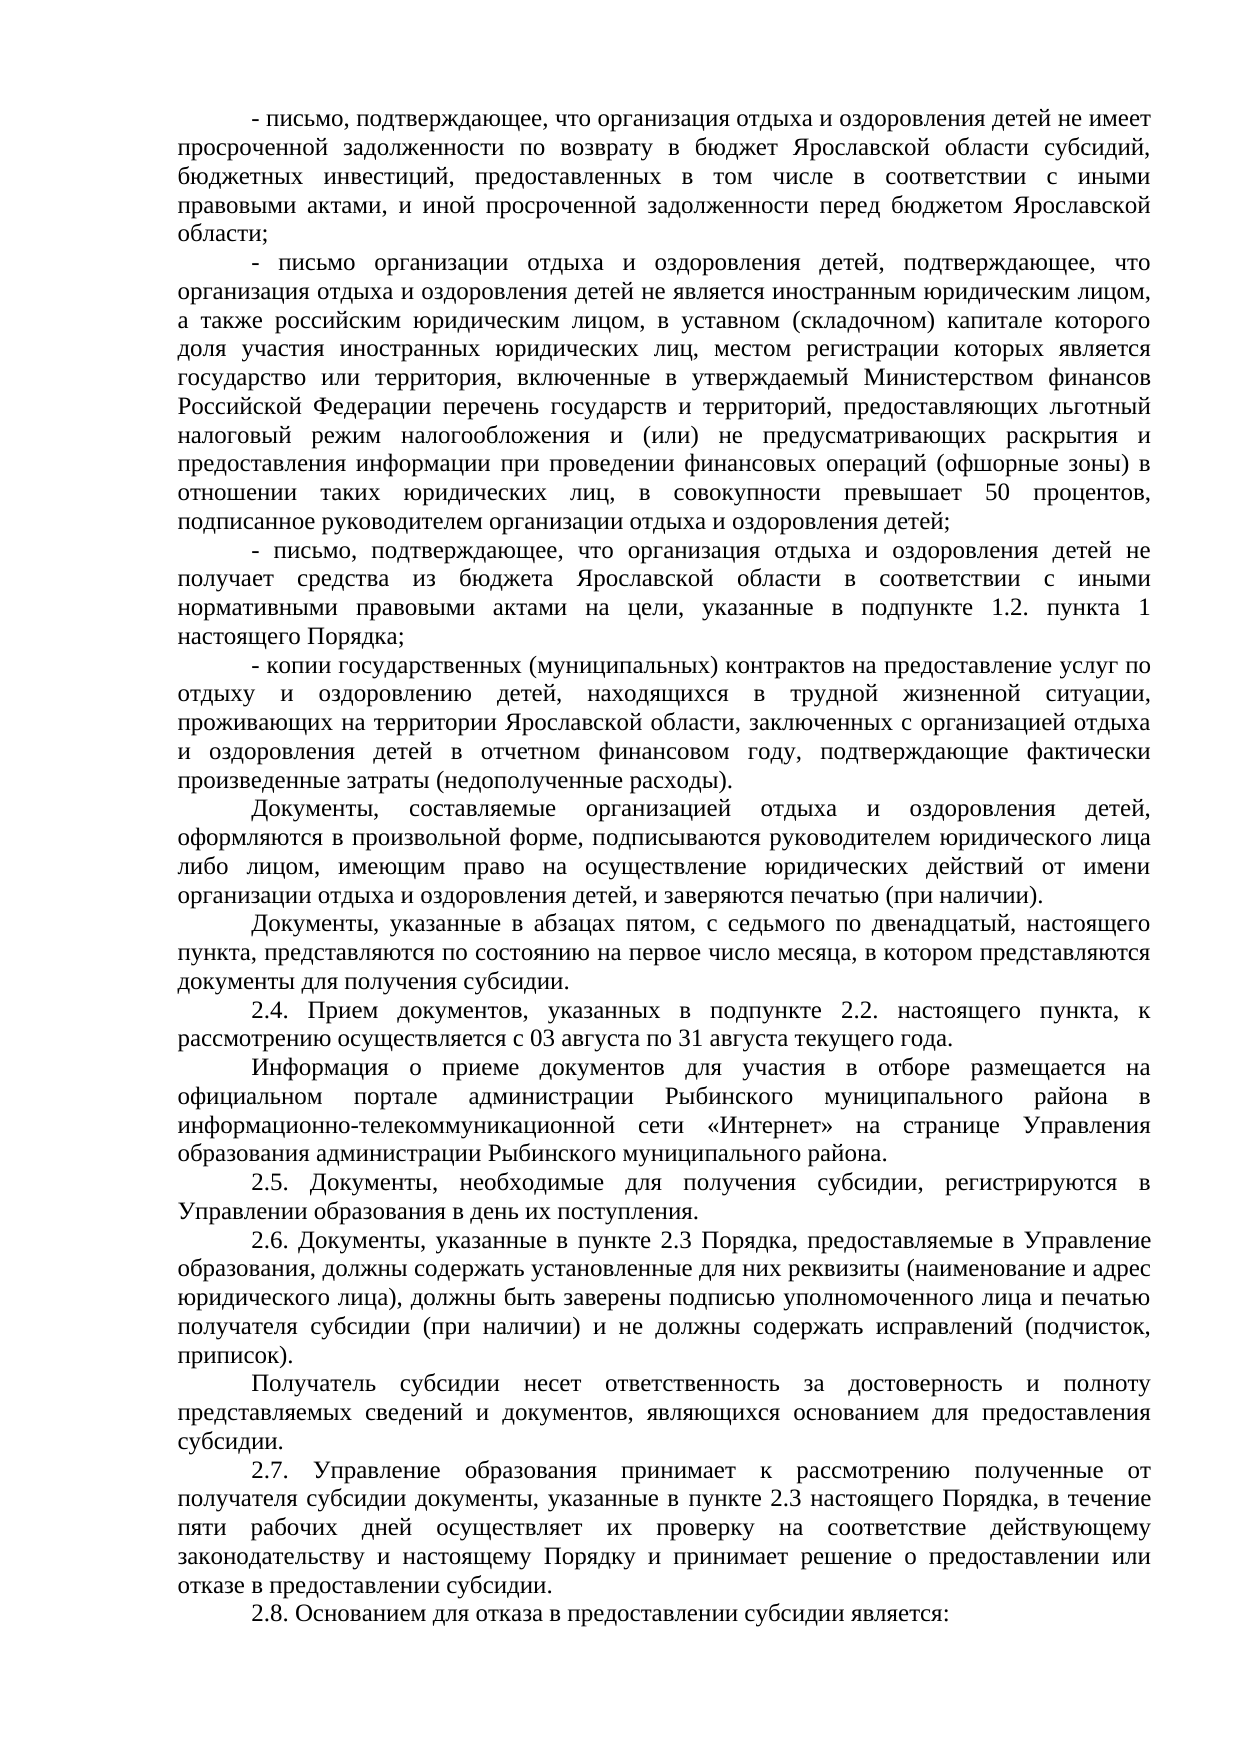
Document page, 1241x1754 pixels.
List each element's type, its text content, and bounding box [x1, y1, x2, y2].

text 2.8. Основанием для отказа в предоставлении субсидии является: [177, 1598, 1152, 1627]
text 2.7. Управление образования принимает к рассмотрению полученные от получателя субсидии документы, указанные в пункте 2.3 настоящего Порядка, в течение пяти рабочих дней осуществляет их проверку на соответствие действующему законодательству и настоящему Порядку и принимает решение о предоставлении или отказе в предоставлении субсидии. [177, 1455, 1152, 1598]
text - копии государственных (муниципальных) контрактов на предоставление услуг по отдыху и оздоровлению детей, находящихся в трудной жизненной ситуации, проживающих на территории Ярославской области, заключенных с организацией отдыха и оздоровления детей в отчетном финансовом году, подтверждающие фактически произведенные затраты (недополученные расходы). [177, 650, 1152, 793]
text 2.4. Прием документов, указанных в подпункте 2.2. настоящего пункта, к рассмотрению осуществляется с 03 августа по 31 августа текущего года. [177, 995, 1152, 1052]
text - письмо, подтверждающее, что организация отдыха и оздоровления детей не имеет просроченной задолженности по возврату в бюджет Ярославской области субсидий, бюджетных инвестиций, предоставленных в том числе в соответствии с иными правовыми актами, и иной просроченной задолженности перед бюджетом Ярославской области; [177, 103, 1152, 247]
text 2.6. Документы, указанные в пункте 2.3 Порядка, предоставляемые в Управление образования, должны содержать установленные для них реквизиты (наименование и адрес юридического лица), должны быть заверены подписью уполномоченного лица и печатью получателя субсидии (при наличии) и не должны содержать исправлений (подчисток, приписок). [177, 1225, 1152, 1368]
text 2.5. Документы, необходимые для получения субсидии, регистрируются в Управлении образования в день их поступления. [177, 1167, 1152, 1225]
text Документы, составляемые организацией отдыха и оздоровления детей, оформляются в произвольной форме, подписываются руководителем юридического лица либо лицом, имеющим право на осуществление юридических действий от имени организации отдыха и оздоровления детей, и заверяются печатью (при наличии). [177, 793, 1152, 908]
text - письмо организации отдыха и оздоровления детей, подтверждающее, что организация отдыха и оздоровления детей не является иностранным юридическим лицом, а также российским юридическим лицом, в уставном (складочном) капитале которого доля участия иностранных юридических лиц, местом регистрации которых является государство или территория, включенные в утверждаемый Министерством финансов Российской Федерации перечень государств и территорий, предоставляющих льготный налоговый режим налогообложения и (или) не предусматривающих раскрытия и предоставления информации при проведении финансовых операций (офшорные зоны) в отношении таких юридических лиц, в совокупности превышает 50 процентов, подписанное руководителем организации отдыха и оздоровления детей; [177, 247, 1152, 535]
text Информация о приеме документов для участия в отборе размещается на официальном портале администрации Рыбинского муниципального района в информационно-телекоммуникационной сети «Интернет» на странице Управления образования администрации Рыбинского муниципального района. [177, 1052, 1152, 1167]
text Получатель субсидии несет ответственность за достоверность и полноту представляемых сведений и документов, являющихся основанием для предоставления субсидии. [177, 1368, 1152, 1455]
text Документы, указанные в абзацах пятом, с седьмого по двенадцатый, настоящего пункта, представляются по состоянию на первое число месяца, в котором представляются документы для получения субсидии. [177, 908, 1152, 995]
text - письмо, подтверждающее, что организация отдыха и оздоровления детей не получает средства из бюджета Ярославской области в соответствии с иными нормативными правовыми актами на цели, указанные в подпункте 1.2. пункта 1 настоящего Порядка; [177, 535, 1152, 650]
